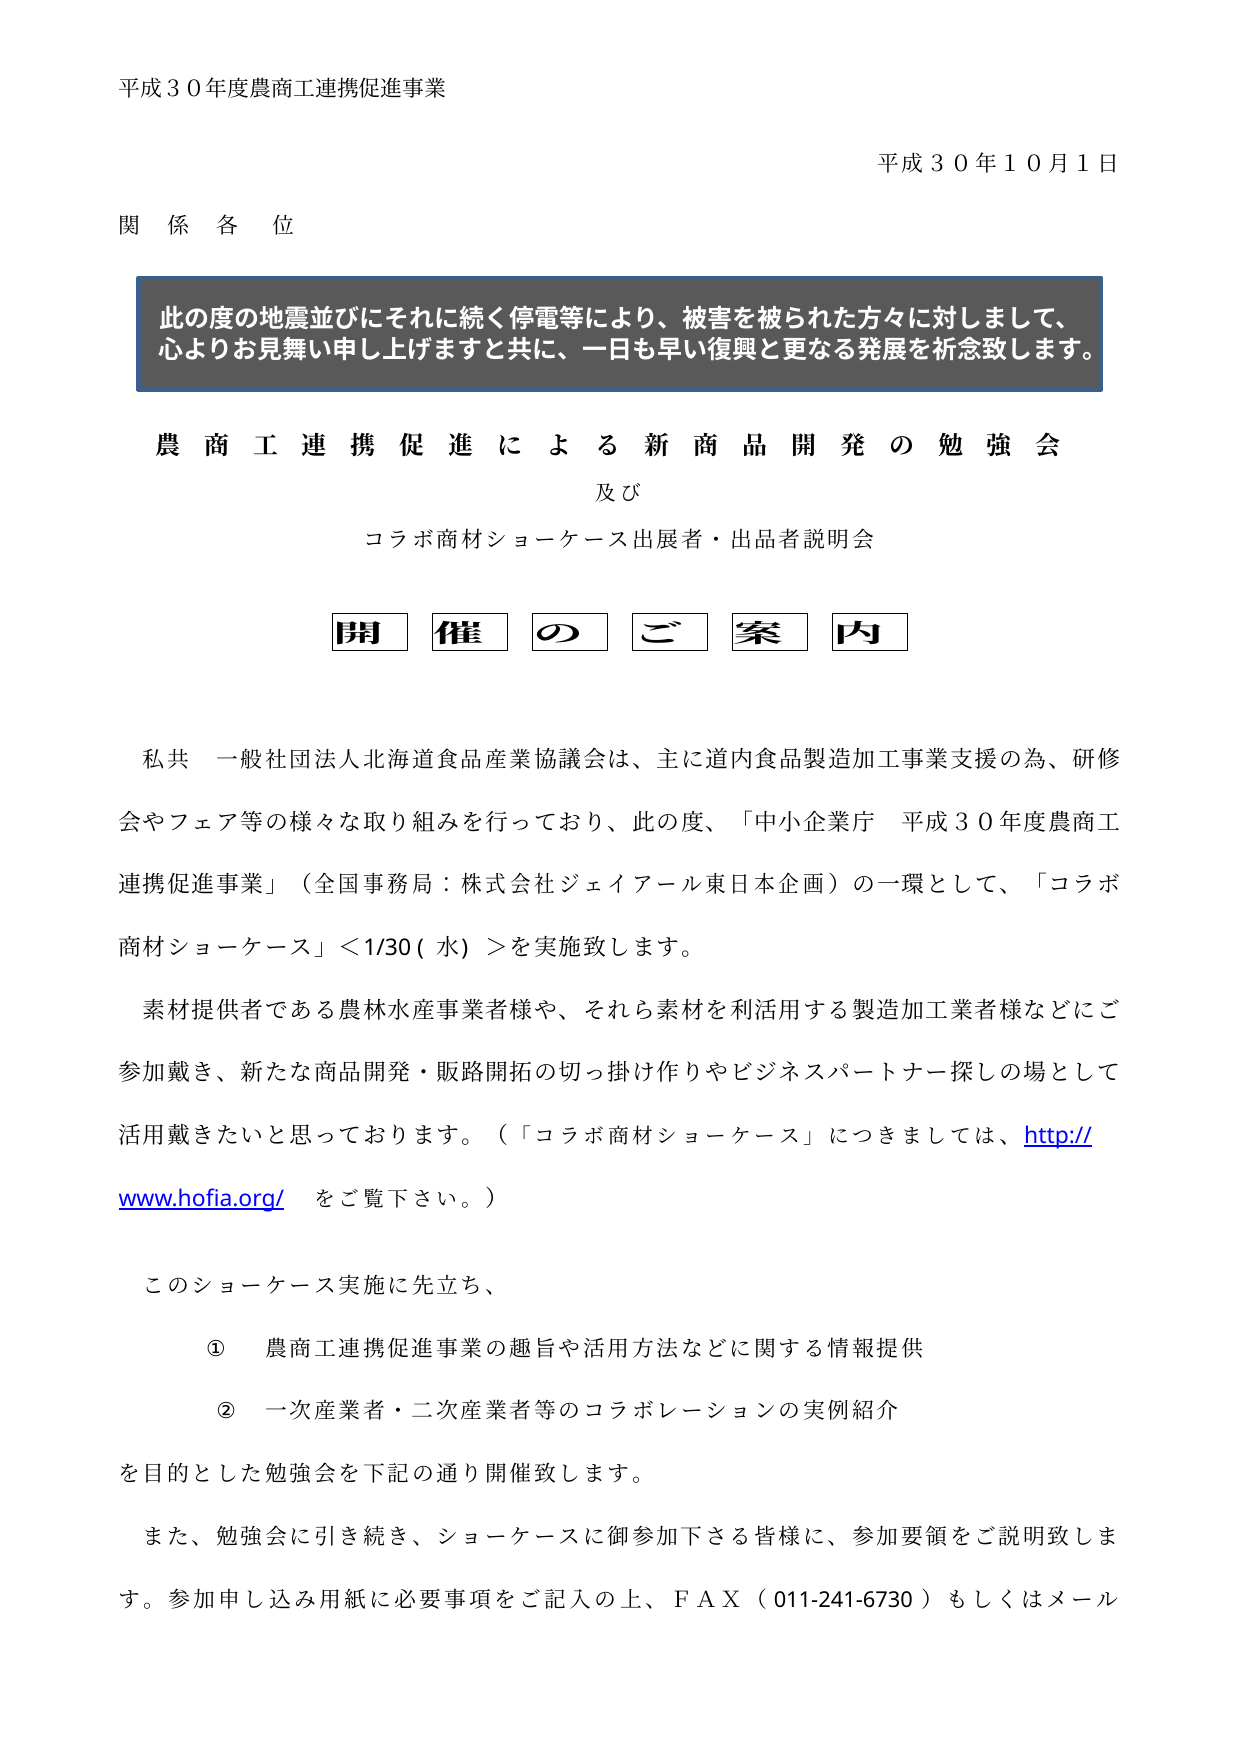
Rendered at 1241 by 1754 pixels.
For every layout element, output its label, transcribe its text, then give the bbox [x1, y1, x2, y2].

text 素材提供者である農林水産事業者様や、それら素材を利活用する製造加工業者様などにご参加戴き、新たな商品開発・販路開拓の切っ掛け作りやビジネスパートナー探しの場として活用戴きたいと思っております。（「コラボ商材ショーケース」につきましては、http://www.hofia.org/ をご覧下さい。） [118, 977, 1122, 1228]
text 農商工連携促進による新商品開発の勉強会 [118, 412, 1122, 475]
text コラボ商材ショーケース出展者・出品者説明会 [118, 507, 1122, 569]
text ② 一次産業者・二次産業者等のコラボレーションの実例紹介 [118, 1378, 1122, 1441]
text 私共 一般社団法人北海道食品産業協議会は、主に道内食品製造加工事業支援の為、研修会やフェア等の様々な取り組みを行っており、此の度、「中小企業庁 平成３０年度農商工連携促進事業」（全国事務局：株式会社ジェイアール東日本企画）の一環として、「コラボ商材ショーケース」＜1/30 (水)＞を実施致します。 [118, 726, 1122, 977]
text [118, 1503, 1122, 1629]
text を目的とした勉強会を下記の通り開催致します。 [118, 1441, 1122, 1503]
text 及び [118, 475, 1122, 507]
text ① 農商工連携促進事業の趣旨や活用方法などに関する情報提供 [118, 1315, 1122, 1378]
text 平成３０年１０月１日 [118, 130, 1122, 193]
text このショーケース実施に先立ち、 [118, 1253, 1122, 1315]
text 開 催 の ご 案 内 [118, 601, 1122, 663]
text 関係各位 [118, 193, 1122, 256]
